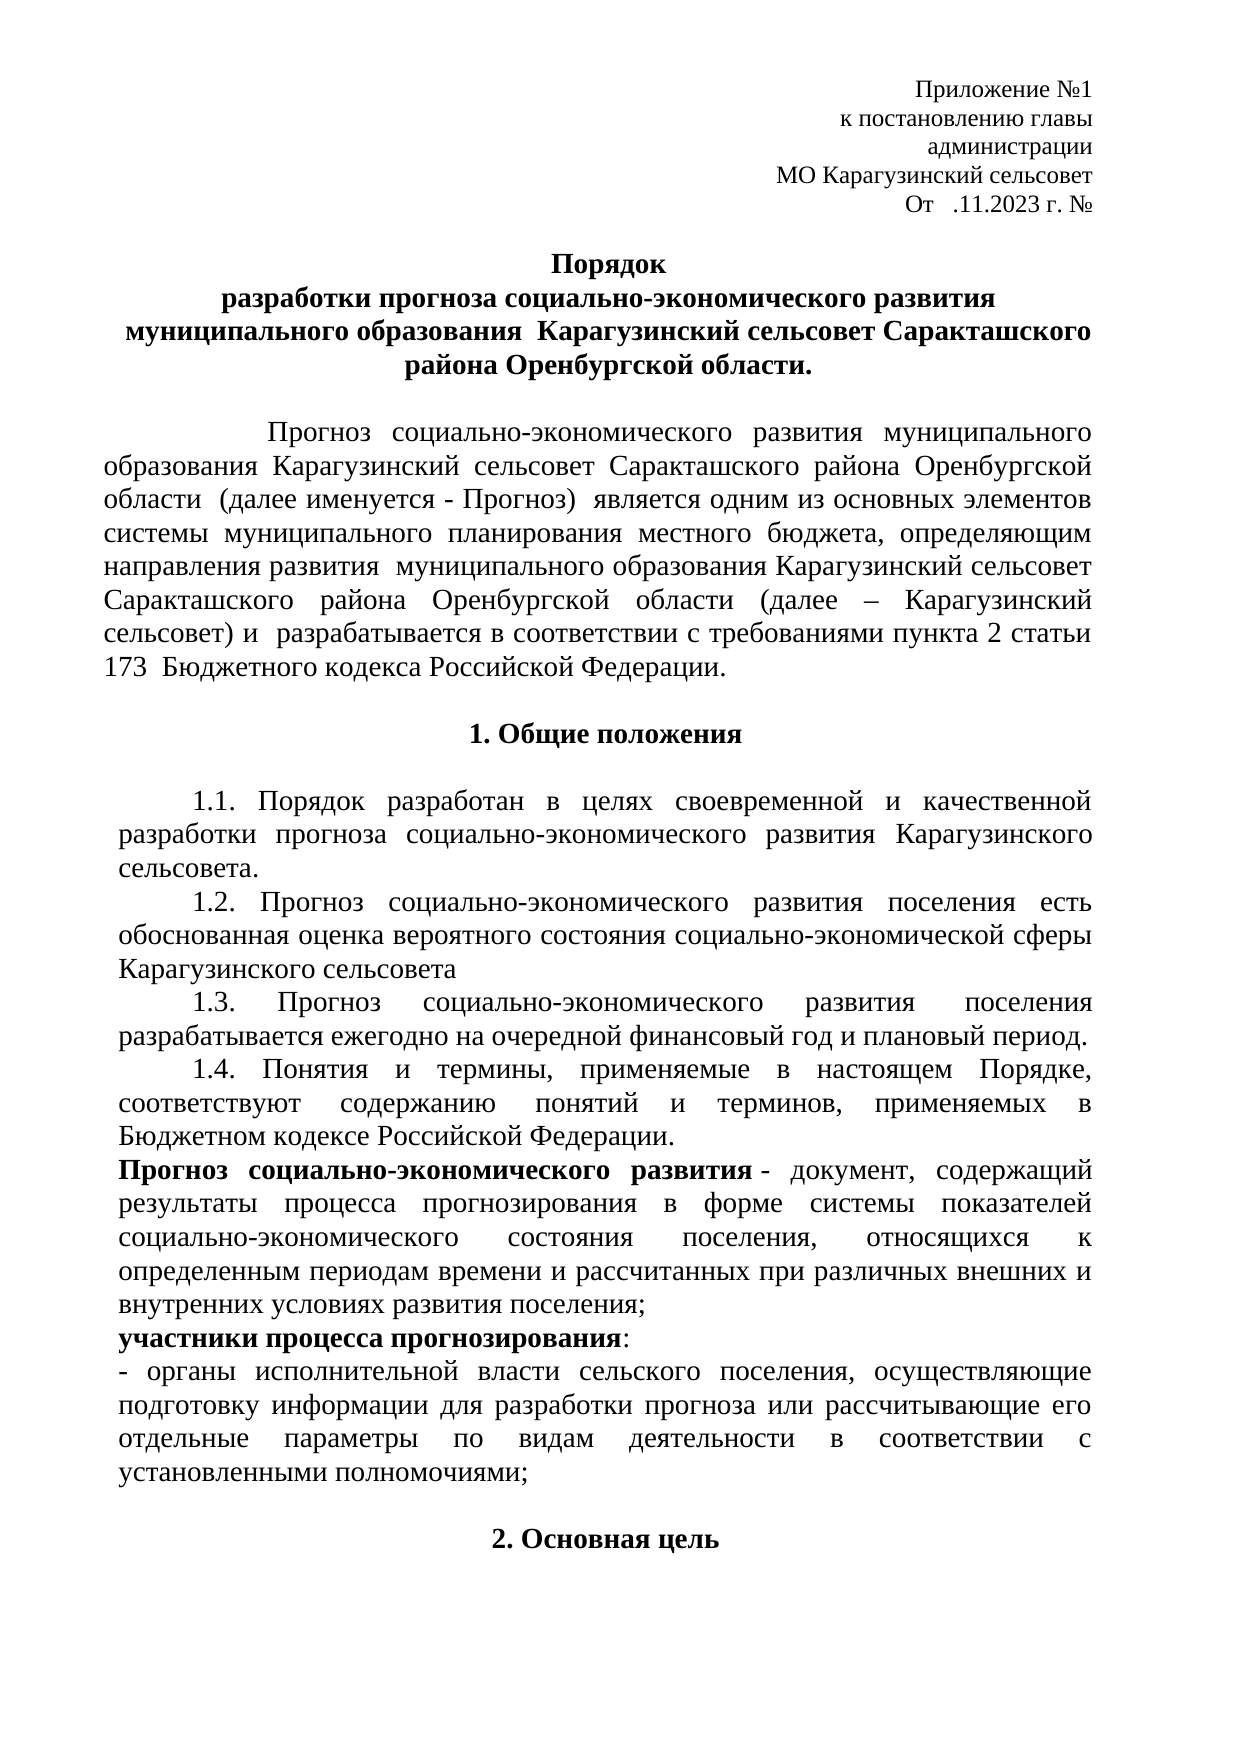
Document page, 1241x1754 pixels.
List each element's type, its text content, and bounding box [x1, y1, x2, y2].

text Приложение №1 [709, 74, 1093, 103]
text МО Карагузинский сельсовет [709, 160, 1093, 189]
text 1.2. Прогноз социально-экономического развития поселения есть обоснованная оценка вероятного состояния социально-экономической сферы Карагузинского сельсовета [118, 884, 1093, 984]
text 1.1. Порядок разработан в целях своевременной и качественной разработки прогноза социально-экономического развития Карагузинского сельсовета. [118, 783, 1093, 884]
text 1. Общие положения [118, 716, 1093, 749]
text От .11.2023 г. № [709, 189, 1093, 218]
text разработки прогноза социально-экономического развития муниципального образования Карагузинский сельсовет Саракташского района Оренбургской области. [118, 280, 1099, 381]
text 1.3. Прогноз социально-экономического развития поселения разрабатывается ежегодно на очередной финансовый год и плановый период. [118, 984, 1093, 1051]
title Прогноз социально-экономического развития муниципального образования Карагузинский сельсовет Саракташского района Оренбургской области (далее именуется - Прогноз) является одним из основных элементов системы муниципального планирования местного бюджета, определяющим направления развития муниципального образования Карагузинский сельсовет Саракташского района Оренбургской области (далее – Карагузинский сельсовет) и разрабатывается в соответствии с требованиями пункта 2 статьи 173 Бюджетного кодекса Российской Федерации. [103, 414, 1093, 682]
text к постановлению главы администрации [709, 103, 1093, 160]
text Порядок [118, 246, 1099, 280]
text 1.4. Понятия и термины, применяемые в настоящем Порядке, соответствуют содержанию понятий и терминов, применяемых в Бюджетном кодексе Российской Федерации. [118, 1051, 1093, 1152]
text участники процесса прогнозирования: [118, 1320, 1093, 1353]
text 2. Основная цель [118, 1521, 1093, 1554]
text - органы исполнительной власти сельского поселения, осуществляющие подготовку информации для разработки прогноза или рассчитывающие его отдельные параметры по видам деятельности в соответствии с установленными полномочиями; [118, 1353, 1093, 1487]
text Прогноз социально-экономического развития - документ, содержащий результаты процесса прогнозирования в форме системы показателей социально-экономического состояния поселения, относящихся к определенным периодам времени и рассчитанных при различных внешних и внутренних условиях развития поселения; [118, 1152, 1093, 1320]
